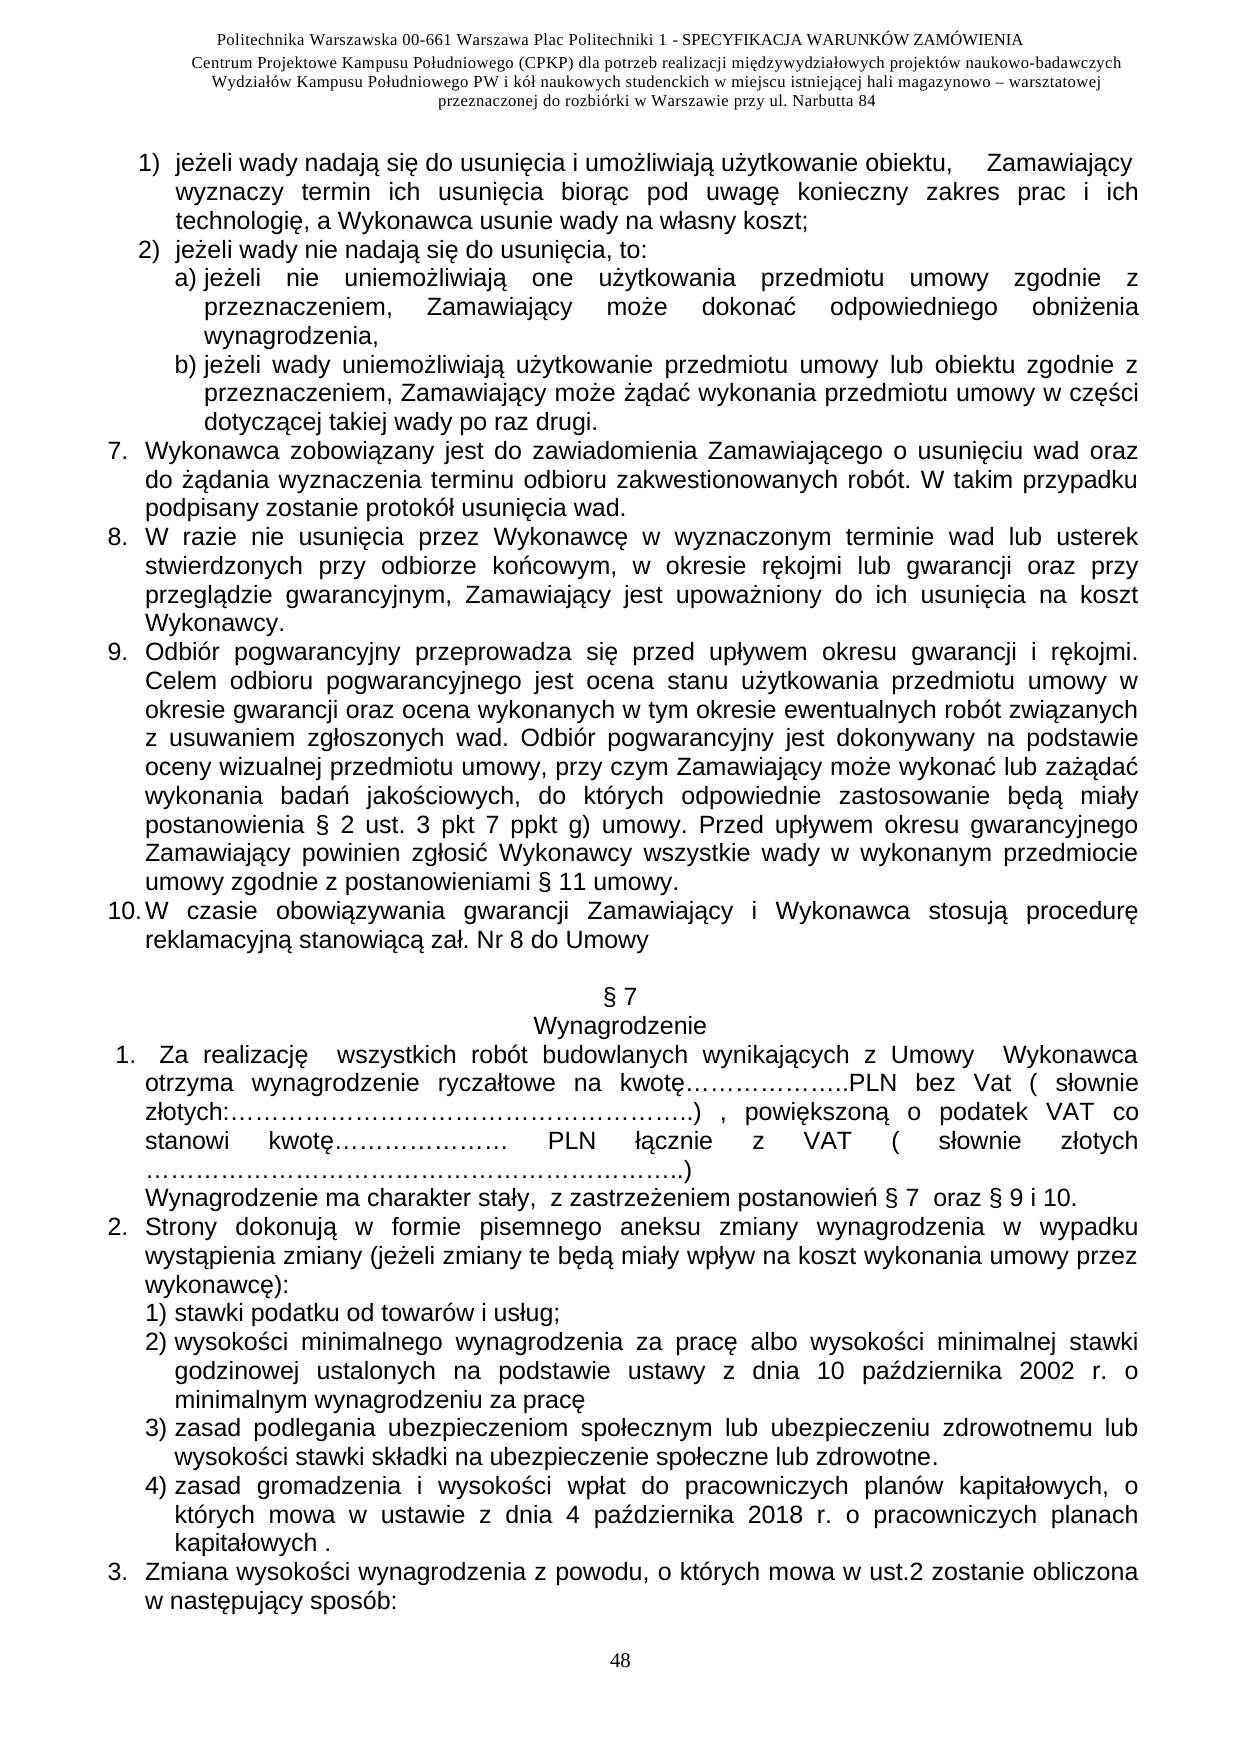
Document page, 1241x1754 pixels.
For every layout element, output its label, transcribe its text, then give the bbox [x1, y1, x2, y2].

list W razie nie usunięcia przez Wykonawcę w wyznaczonym terminie wad lub usterek stwierdzonych przy odbiorze końcowym, w okresie rękojmi lub gwarancji oraz przy przeglądzie gwarancyjnym, Zamawiający jest upoważniony do ich usunięcia na koszt Wykonawcy. [107, 522, 1140, 637]
text § 7 [100, 982, 1140, 1011]
text 2) wysokości minimalnego wynagrodzenia za pracę albo wysokości minimalnej stawki godzinowej ustalonych na podstawie ustawy z dnia 10 października 2002 r. o minimalnym wynagrodzeniu za pracę [145, 1327, 1140, 1413]
list jeżeli nie uniemożliwiają one użytkowania przedmiotu umowy zgodnie z przeznaczeniem, Zamawiający może dokonać odpowiedniego obniżenia wynagrodzenia, [174, 263, 1140, 349]
list Odbiór pogwarancyjny przeprowadza się przed upływem okresu gwarancji i rękojmi. Celem odbioru pogwarancyjnego jest ocena stanu użytkowania przedmiotu umowy w okresie gwarancji oraz ocena wykonanych w tym okresie ewentualnych robót związanych z usuwaniem zgłoszonych wad. Odbiór pogwarancyjny jest dokonywany na podstawie oceny wizualnej przedmiotu umowy, przy czym Zamawiający może wykonać lub zażądać wykonania badań jakościowych, do których odpowiednie zastosowanie będą miały postanowienia § 2 ust. 3 pkt 7 ppkt g) umowy. Przed upływem okresu gwarancyjnego Zamawiający powinien zgłosić Wykonawcy wszystkie wady w wykonanym przedmiocie umowy zgodnie z postanowieniami § 11 umowy. [107, 637, 1140, 896]
text Wynagrodzenie [100, 1011, 1140, 1039]
text Wynagrodzenie ma charakter stały, z zastrzeżeniem postanowień § 7 oraz § 9 i 10. [145, 1183, 1140, 1212]
list jeżeli wady nadają się do usunięcia i umożliwiają użytkowanie obiektu, Zamawiający wyznaczy termin ich usunięcia biorąc pod uwagę konieczny zakres prac i ich technologię, a Wykonawca usunie wady na własny koszt; [138, 148, 1140, 234]
list W czasie obowiązywania gwarancji Zamawiający i Wykonawca stosują procedurę reklamacyjną stanowiącą zał. Nr 8 do Umowy [107, 896, 1140, 953]
list Zmiana wysokości wynagrodzenia z powodu, o których mowa w ust.2 zostanie obliczona w następujący sposób: [107, 1557, 1140, 1614]
list Za realizację wszystkich robót budowlanych wynikających z Umowy Wykonawca otrzyma wynagrodzenie ryczałtowe na kwotę………………..PLN bez Vat ( słownie złotych:………………………………………………..) , powiększoną o podatek VAT co stanowi kwotę………………… PLN łącznie z VAT ( słownie złotych ………………………………………………………..) [115, 1039, 1140, 1183]
list jeżeli wady uniemożliwiają użytkowanie przedmiotu umowy lub obiektu zgodnie z przeznaczeniem, Zamawiający może żądać wykonania przedmiotu umowy w części dotyczącej takiej wady po raz drugi. [174, 349, 1140, 436]
text 3) zasad podlegania ubezpieczeniom społecznym lub ubezpieczeniu zdrowotnemu lub wysokości stawki składki na ubezpieczenie społeczne lub zdrowotne. [145, 1413, 1140, 1471]
list jeżeli wady nie nadają się do usunięcia, to: [138, 234, 1140, 263]
list Wykonawca zobowiązany jest do zawiadomienia Zamawiającego o usunięciu wad oraz do żądania wyznaczenia terminu odbioru zakwestionowanych robót. W takim przypadku podpisany zostanie protokół usunięcia wad. [107, 436, 1140, 522]
text 1) stawki podatku od towarów i usług; [145, 1298, 1140, 1327]
list Strony dokonują w formie pisemnego aneksu zmiany wynagrodzenia w wypadku wystąpienia zmiany (jeżeli zmiany te będą miały wpływ na koszt wykonania umowy przez wykonawcę): [107, 1212, 1140, 1298]
text 4) zasad gromadzenia i wysokości wpłat do pracowniczych planów kapitałowych, o których mowa w ustawie z dnia 4 października 2018 r. o pracowniczych planach kapitałowych . [145, 1471, 1140, 1557]
